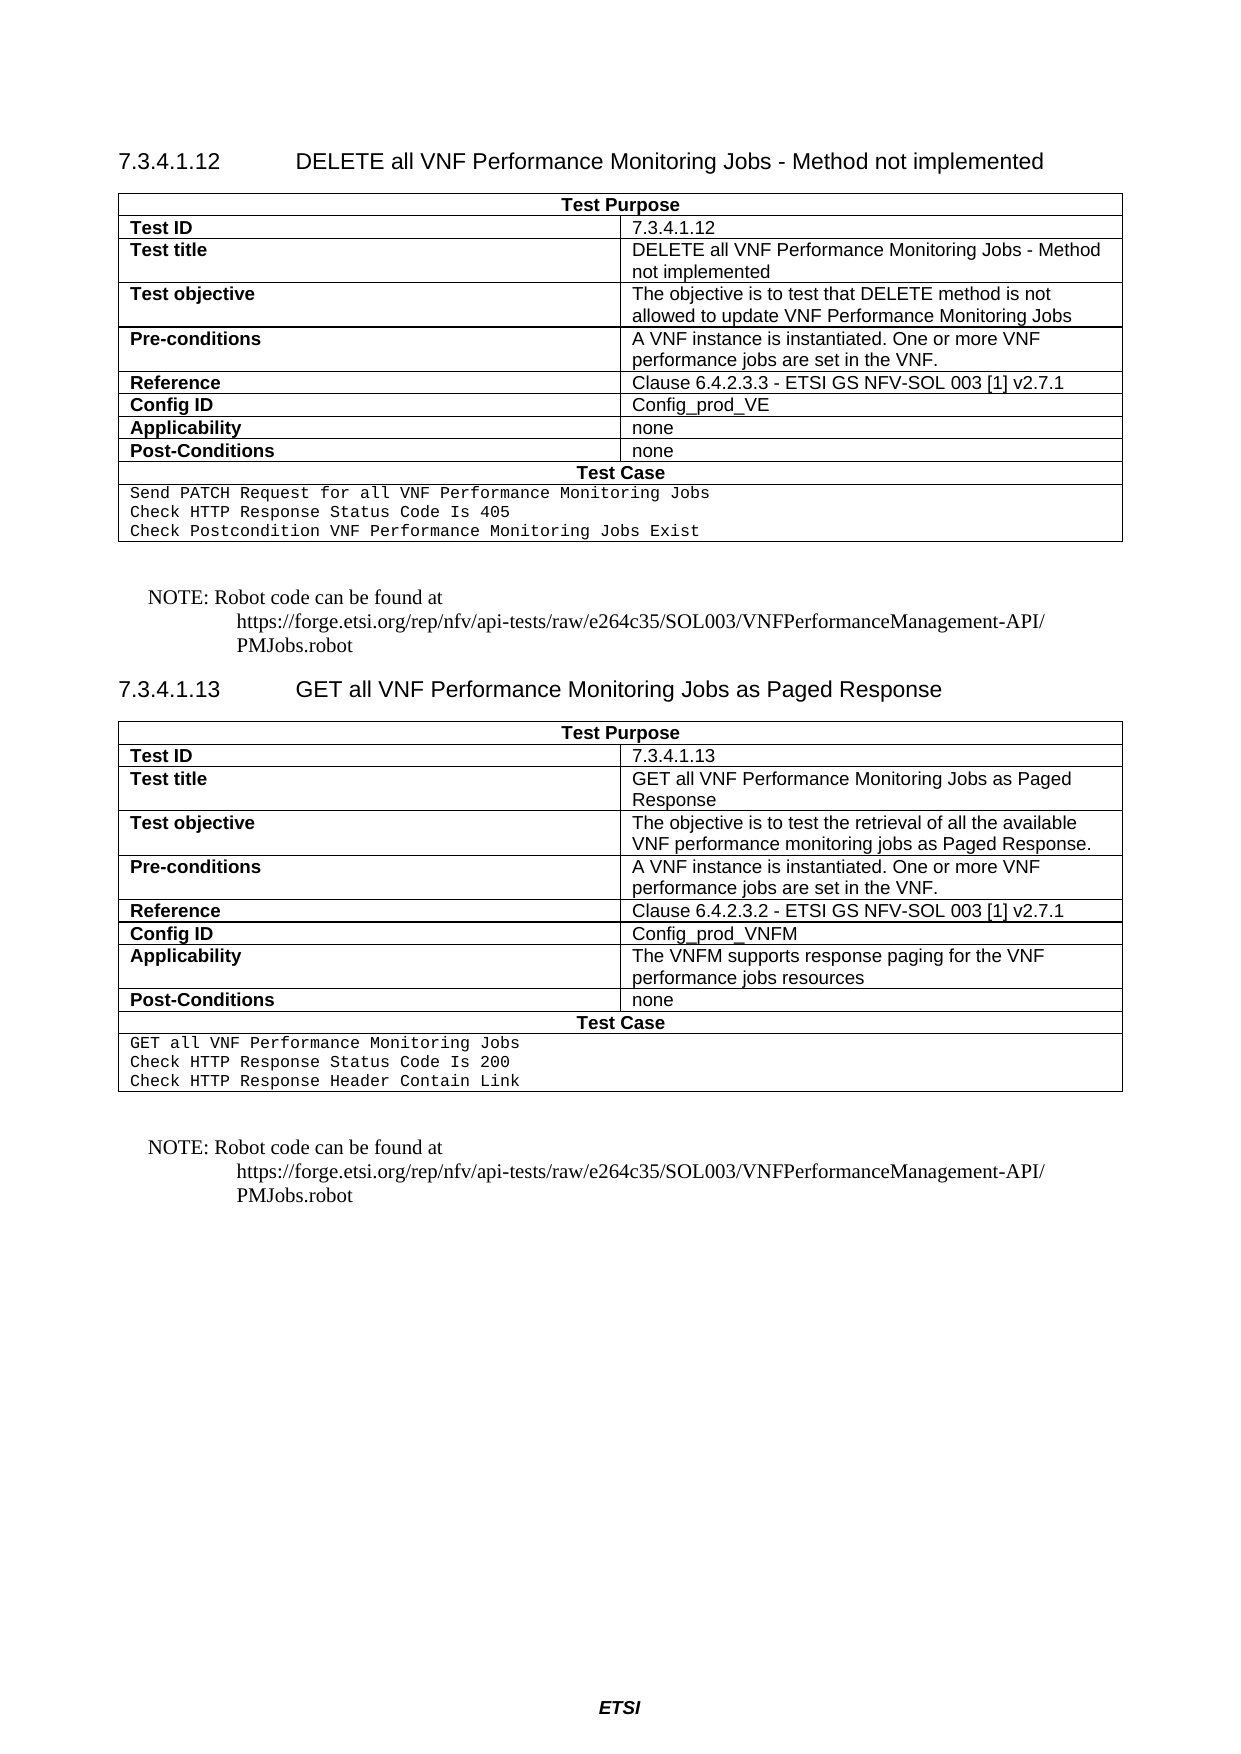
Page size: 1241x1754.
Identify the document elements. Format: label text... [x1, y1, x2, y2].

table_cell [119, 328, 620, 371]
text NOTE: Robot code can be found at https://forge.etsi.org/rep/nfv/api-tests/raw/e264c35/SOL003/VNFPerformanceManagement-API/PMJobs.robot [148, 1135, 1122, 1207]
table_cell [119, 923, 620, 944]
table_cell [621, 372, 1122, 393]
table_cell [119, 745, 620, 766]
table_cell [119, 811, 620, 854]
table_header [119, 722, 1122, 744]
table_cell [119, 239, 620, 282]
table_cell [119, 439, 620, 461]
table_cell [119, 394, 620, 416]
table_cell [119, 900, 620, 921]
text NOTE: Robot code can be found at https://forge.etsi.org/rep/nfv/api-tests/raw/e264c35/SOL003/VNFPerformanceManagement-API/PMJobs.robot [148, 585, 1122, 657]
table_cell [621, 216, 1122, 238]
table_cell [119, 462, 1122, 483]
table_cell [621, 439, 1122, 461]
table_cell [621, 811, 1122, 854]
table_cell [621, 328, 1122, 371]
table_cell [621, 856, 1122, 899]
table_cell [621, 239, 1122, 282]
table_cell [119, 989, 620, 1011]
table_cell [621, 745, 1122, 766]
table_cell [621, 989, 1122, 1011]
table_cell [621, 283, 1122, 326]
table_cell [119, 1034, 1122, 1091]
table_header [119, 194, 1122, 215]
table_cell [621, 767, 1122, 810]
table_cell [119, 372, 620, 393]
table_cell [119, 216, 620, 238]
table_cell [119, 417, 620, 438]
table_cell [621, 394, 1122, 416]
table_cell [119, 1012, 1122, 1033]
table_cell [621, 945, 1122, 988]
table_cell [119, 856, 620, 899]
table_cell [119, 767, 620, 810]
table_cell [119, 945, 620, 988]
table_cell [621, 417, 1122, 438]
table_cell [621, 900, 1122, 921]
subtitle 7.3.4.1.13 GET all VNF Performance Monitoring Jobs as Paged Response [118, 676, 1122, 702]
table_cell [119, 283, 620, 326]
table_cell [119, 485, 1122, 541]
subtitle 7.3.4.1.12 DELETE all VNF Performance Monitoring Jobs - Method not implemented [118, 148, 1122, 174]
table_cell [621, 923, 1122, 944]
